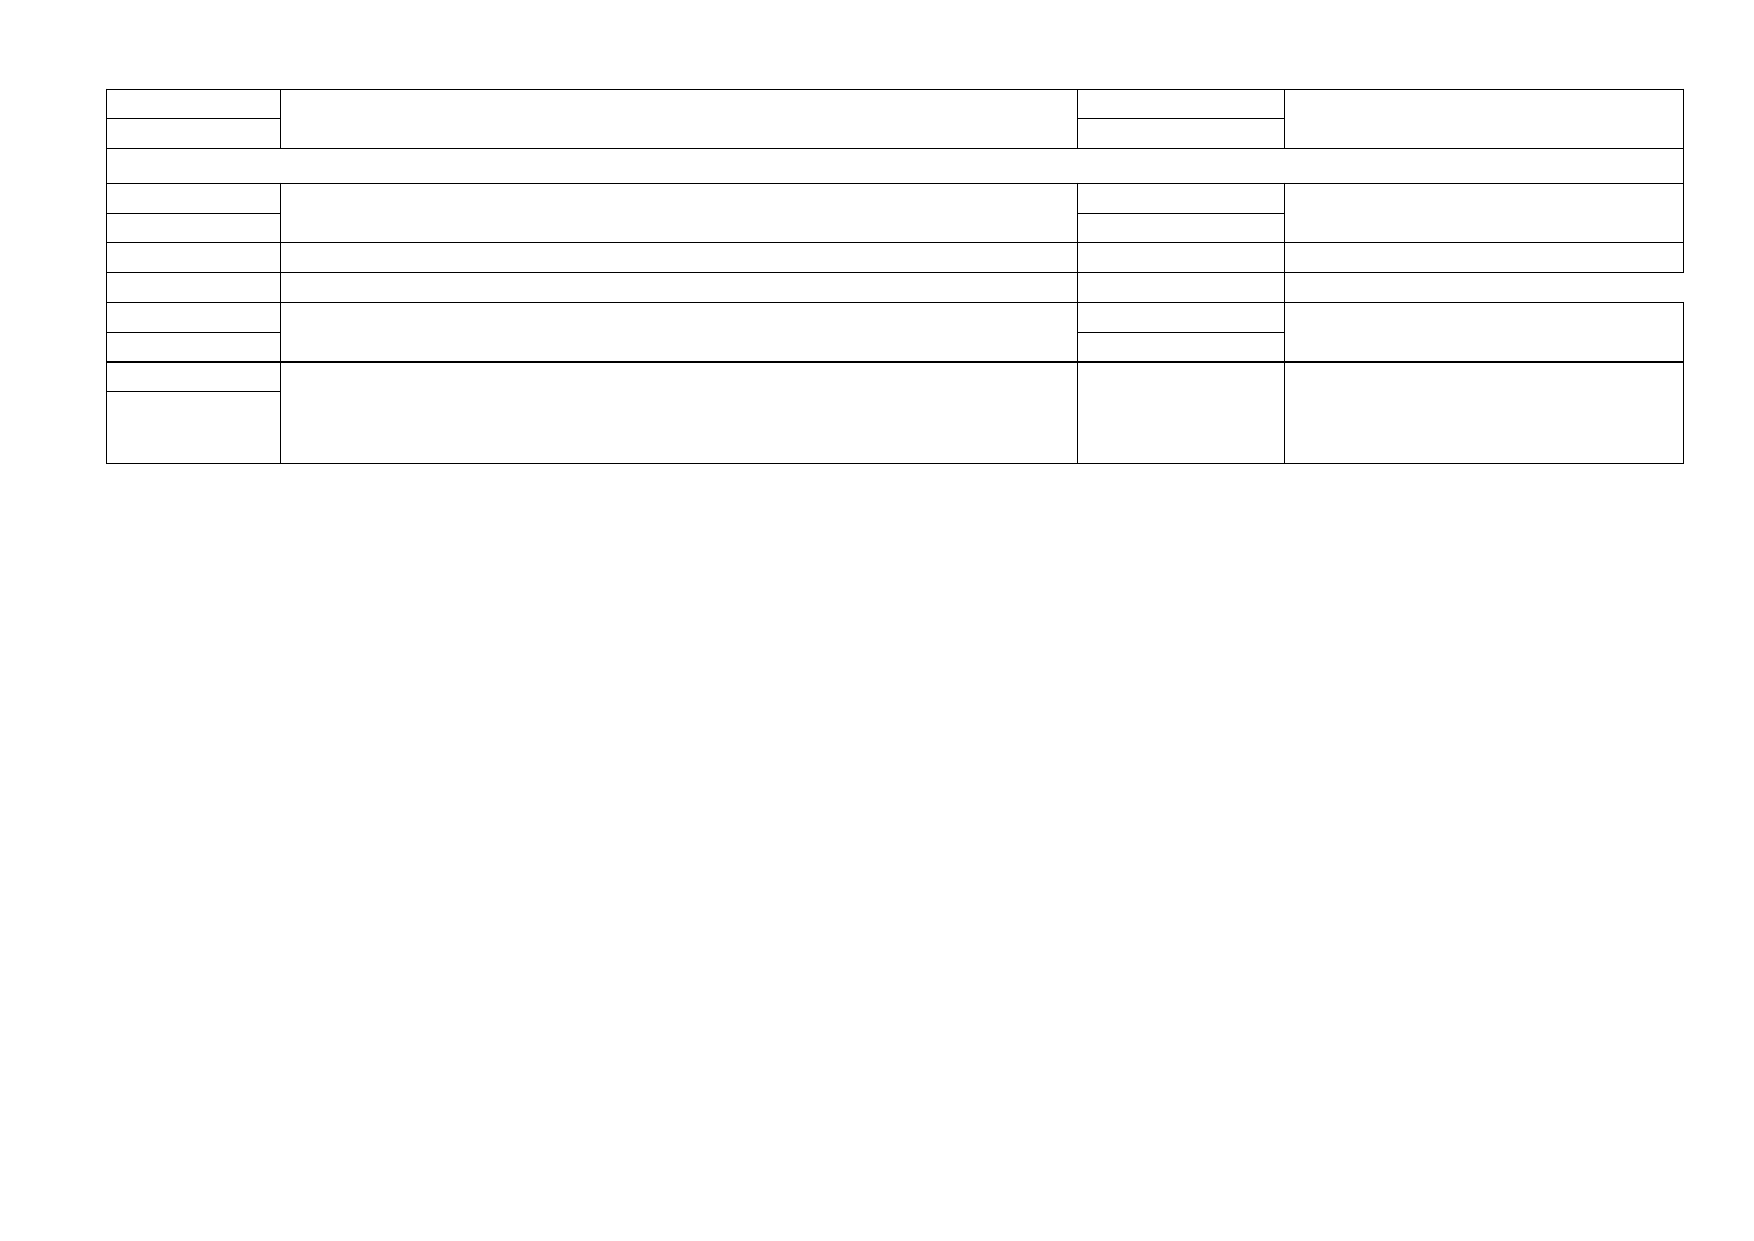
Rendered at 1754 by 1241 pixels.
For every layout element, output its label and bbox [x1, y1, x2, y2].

table_cell [107, 149, 1683, 183]
table_cell [107, 303, 280, 332]
table_cell [1285, 303, 1683, 361]
table_cell [107, 90, 280, 118]
table_cell [107, 119, 280, 148]
table_cell [281, 303, 1077, 361]
table_cell [1078, 214, 1284, 242]
table_cell [107, 184, 280, 212]
table_cell [107, 363, 280, 391]
table_cell [1285, 184, 1683, 242]
table_cell [107, 243, 280, 272]
table_cell [1078, 184, 1284, 212]
table_cell [281, 184, 1077, 242]
table_cell [1285, 90, 1683, 148]
table_cell [281, 243, 1077, 272]
table_cell [281, 363, 1077, 463]
table_cell [1078, 243, 1284, 272]
table_cell [107, 333, 280, 361]
table_cell [1078, 333, 1284, 361]
table_cell [107, 214, 280, 242]
table_cell [281, 90, 1077, 148]
table_cell [1285, 363, 1683, 463]
table_cell [107, 392, 280, 463]
table_cell [1285, 243, 1683, 272]
table_cell [1078, 119, 1284, 148]
table_cell [1078, 363, 1284, 463]
table_cell [1078, 273, 1284, 302]
table_cell [1078, 90, 1284, 118]
table_cell [1078, 303, 1284, 332]
table_cell [107, 273, 280, 302]
